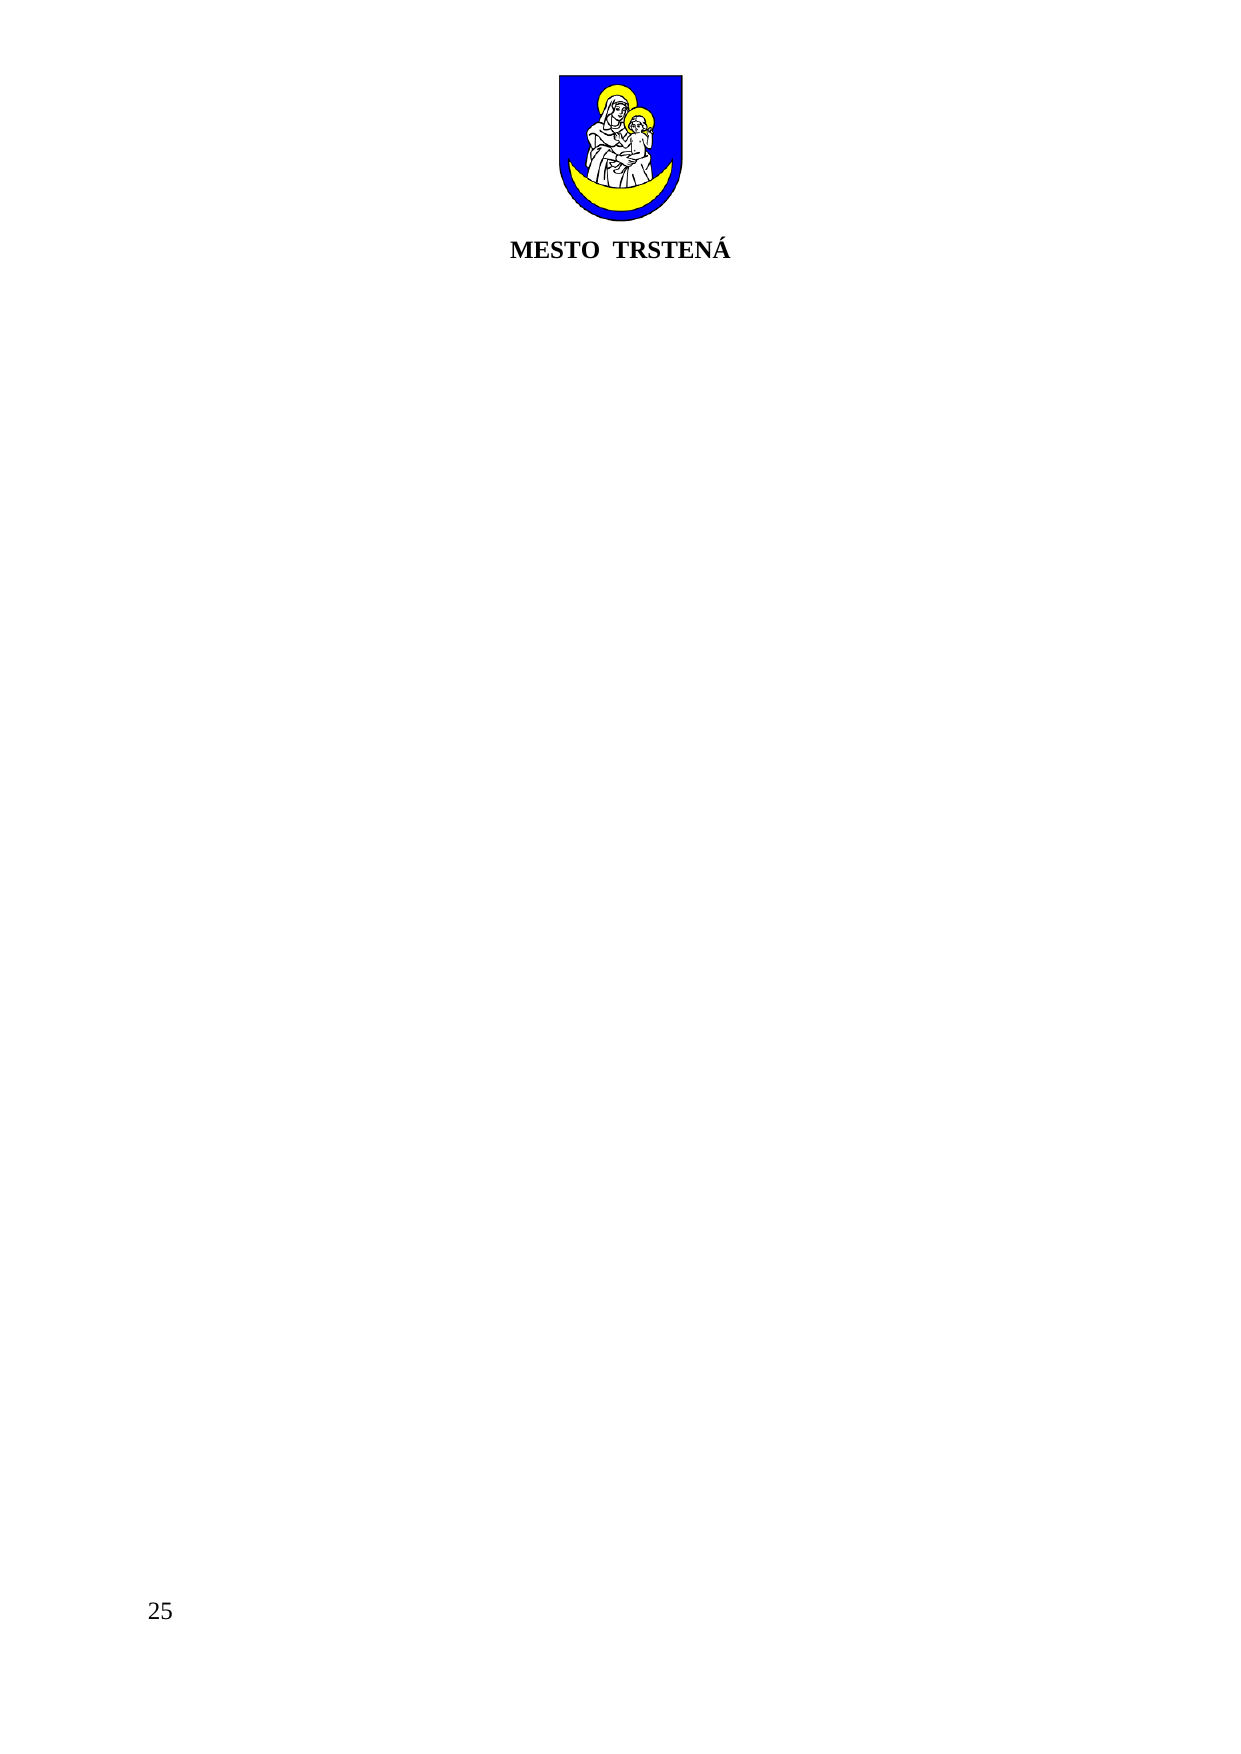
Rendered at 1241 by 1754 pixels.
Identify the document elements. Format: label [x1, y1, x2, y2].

picture [556, 73, 684, 222]
